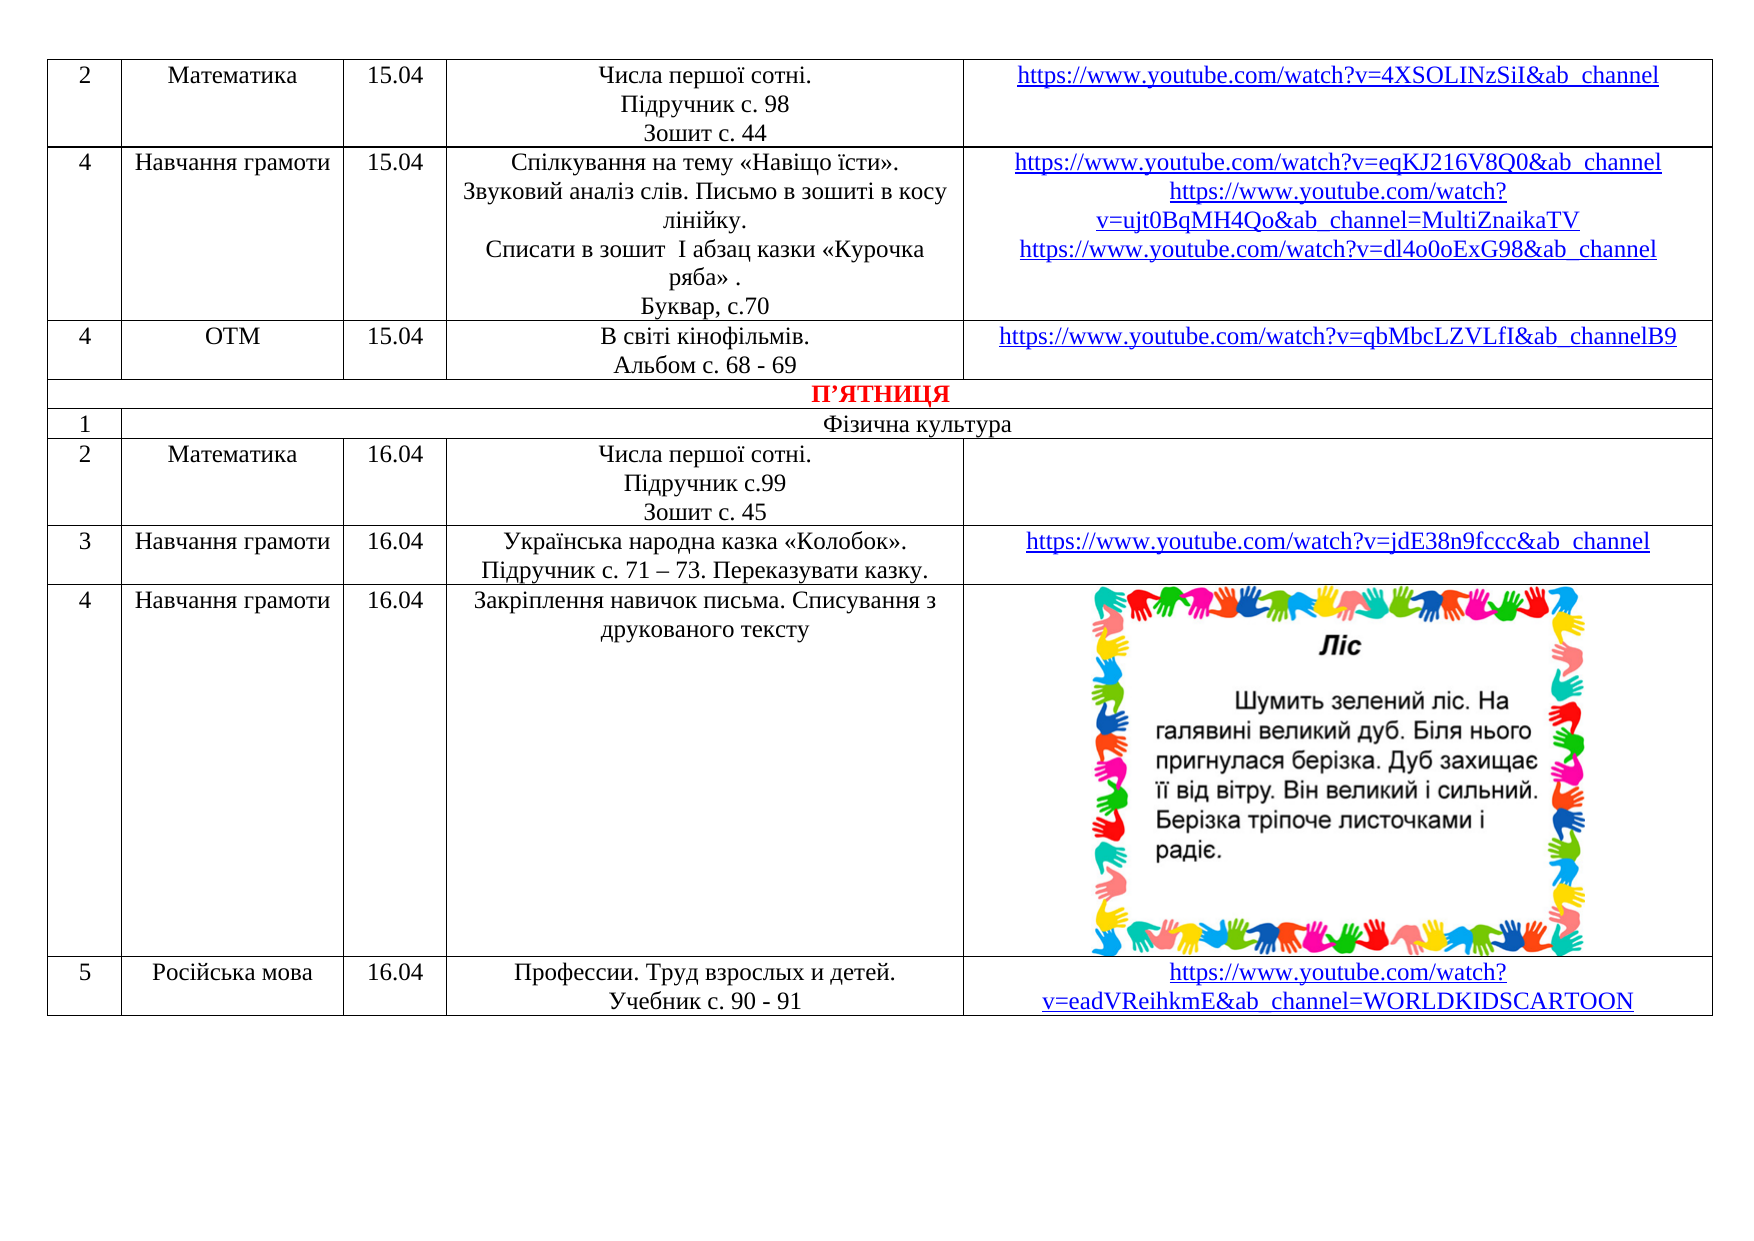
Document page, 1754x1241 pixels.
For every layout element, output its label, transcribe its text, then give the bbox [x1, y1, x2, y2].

table_cell 5 [48, 957, 121, 1014]
table_cell 4 [48, 321, 121, 378]
table_cell Українська народна казка «Колобок». Підручник с. 71 – 73. Переказувати казку. [447, 526, 963, 584]
table_cell 4 [48, 585, 121, 956]
table_cell 15.04 [344, 321, 446, 378]
table_cell Математика [122, 60, 343, 146]
table_cell 1 [48, 409, 121, 438]
table_cell Закріплення навичок письма. Списування з друкованого тексту [447, 585, 963, 956]
table_cell ОТМ [122, 321, 343, 378]
table_cell Фізична культура [122, 409, 1712, 438]
table_cell 16.04 [344, 439, 446, 525]
table_cell Спілкування на тему «Навіщо їсти». Звуковий аналіз слів. Письмо в зошиті в косу лінійку. Списати в зошит І абзац казки «Курочка ряба» . Буквар, с.70 [447, 148, 963, 320]
table_cell https://www.youtube.com/watch?v=jdE38n9fccc&ab_channel [964, 526, 1712, 584]
table_cell https://www.youtube.com/watch?v=eqKJ216V8Q0&ab_channel https://www.youtube.com/watch?v=ujt0BqMH4Qo&ab_channel=MultiZnaikaTV https://www.youtube.com/watch?v=dl4o0oExG98&ab_channel [964, 148, 1712, 320]
table_cell Числа першої сотні. Підручник с.99 Зошит с. 45 [447, 439, 963, 525]
table_cell 2 [48, 439, 121, 525]
table_cell П’ЯТНИЦЯ [48, 380, 1712, 408]
table_cell [964, 439, 1712, 525]
table_cell Навчання грамоти [122, 526, 343, 584]
table_cell Числа першої сотні. Підручник с. 98 Зошит с. 44 [447, 60, 963, 146]
table_cell Навчання грамоти [122, 148, 343, 320]
table_cell 3 [48, 526, 121, 584]
table_cell https://www.youtube.com/watch?v=eadVReihkmE&ab_channel=WORLDKIDSCARTOON [964, 957, 1712, 1014]
table_cell https://www.youtube.com/watch?v=qbMbcLZVLfI&ab_channelB9 [964, 321, 1712, 378]
table_cell Російська мова [122, 957, 343, 1014]
table_cell Математика [122, 439, 343, 525]
table_cell В світі кінофільмів. Альбом с. 68 - 69 [447, 321, 963, 378]
picture [1091, 585, 1585, 956]
table_cell Навчання грамоти [122, 585, 343, 956]
table_cell 4 [48, 148, 121, 320]
table_cell [964, 585, 1091, 956]
table_cell 16.04 [344, 585, 446, 956]
table_cell Профессии. Труд взрослых и детей. Учебник с. 90 - 91 [447, 957, 963, 1014]
table_cell 16.04 [344, 526, 446, 584]
table_cell https://www.youtube.com/watch?v=4XSOLINzSiI&ab_channel [964, 60, 1712, 146]
table_cell 15.04 [344, 148, 446, 320]
table_cell 16.04 [344, 957, 446, 1014]
table_cell [1585, 585, 1712, 956]
table_cell 15.04 [344, 60, 446, 146]
table_cell 2 [48, 60, 121, 146]
